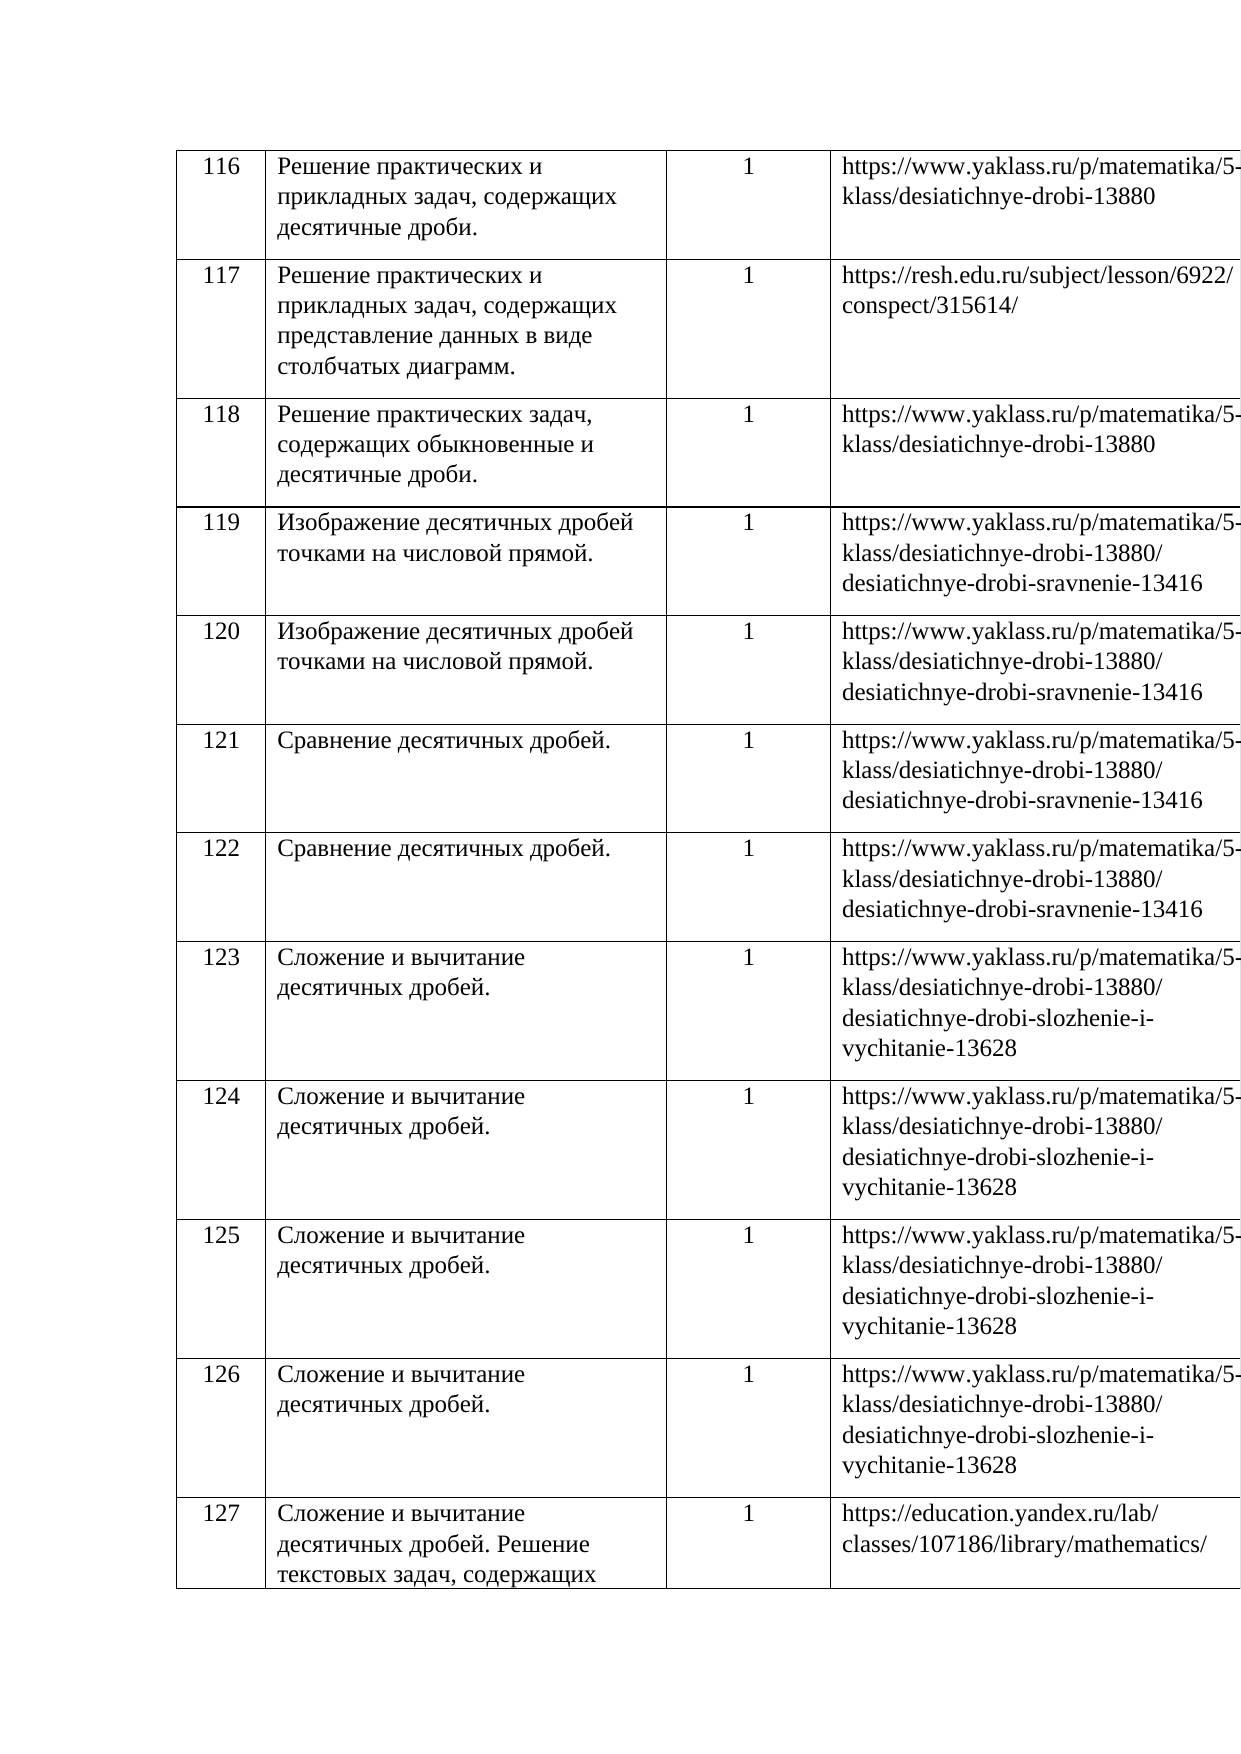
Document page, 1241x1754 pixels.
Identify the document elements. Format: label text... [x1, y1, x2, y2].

table_cell Решение практических и прикладных задач, содержащих представление данных в виде столбчатых диаграмм. [266, 260, 666, 398]
table_cell 1 [667, 1498, 830, 1588]
table_cell 126 [177, 1359, 265, 1497]
table_cell 127 [177, 1498, 265, 1588]
table_cell 1 [667, 399, 830, 506]
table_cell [831, 1498, 1240, 1588]
table_cell 117 [177, 260, 265, 398]
table_cell Сложение и вычитание десятичных дробей. [266, 1359, 666, 1497]
table_cell 123 [177, 942, 265, 1080]
table_cell https://www.yaklass.ru/p/matematika/5-klass/desiatichnye-drobi-13880/desiatichnye-drobi-slozhenie-i-vychitanie-13628 [831, 942, 1240, 1080]
table_cell 1 [667, 942, 830, 1080]
table_cell Изображение десятичных дробей точками на числовой прямой. [266, 616, 666, 724]
table_cell Сложение и вычитание десятичных дробей. [266, 942, 666, 1080]
table_cell 1 [667, 151, 830, 259]
table_cell Сложение и вычитание десятичных дробей. [266, 1081, 666, 1219]
table_cell Решение практических задач, содержащих обыкновенные и десятичные дроби. [266, 399, 666, 506]
table_cell https://www.yaklass.ru/p/matematika/5-klass/desiatichnye-drobi-13880 [831, 151, 1240, 259]
table_cell 1 [667, 616, 830, 724]
table_cell 118 [177, 399, 265, 506]
table_cell https://www.yaklass.ru/p/matematika/5-klass/desiatichnye-drobi-13880/desiatichnye-drobi-slozhenie-i-vychitanie-13628 [831, 1081, 1240, 1219]
table_cell 121 [177, 725, 265, 832]
table_cell 124 [177, 1081, 265, 1219]
table_cell https://www.yaklass.ru/p/matematika/5-klass/desiatichnye-drobi-13880/desiatichnye-drobi-slozhenie-i-vychitanie-13628 [831, 1359, 1240, 1497]
table_cell Сравнение десятичных дробей. [266, 833, 666, 941]
table_cell 1 [667, 1220, 830, 1358]
table_cell https://resh.edu.ru/subject/lesson/6922/conspect/315614/ [831, 260, 1240, 398]
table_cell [266, 1498, 666, 1588]
table_cell 119 [177, 508, 265, 615]
table_cell 122 [177, 833, 265, 941]
table_cell https://www.yaklass.ru/p/matematika/5-klass/desiatichnye-drobi-13880/desiatichnye-drobi-sravnenie-13416 [831, 508, 1240, 615]
table_cell 1 [667, 725, 830, 832]
table_cell https://www.yaklass.ru/p/matematika/5-klass/desiatichnye-drobi-13880/desiatichnye-drobi-sravnenie-13416 [831, 725, 1240, 832]
table_cell https://www.yaklass.ru/p/matematika/5-klass/desiatichnye-drobi-13880/desiatichnye-drobi-slozhenie-i-vychitanie-13628 [831, 1220, 1240, 1358]
table_cell https://www.yaklass.ru/p/matematika/5-klass/desiatichnye-drobi-13880/desiatichnye-drobi-sravnenie-13416 [831, 616, 1240, 724]
table_cell Сравнение десятичных дробей. [266, 725, 666, 832]
table_cell 116 [177, 151, 265, 259]
table_cell 1 [667, 508, 830, 615]
table_cell https://www.yaklass.ru/p/matematika/5-klass/desiatichnye-drobi-13880/desiatichnye-drobi-sravnenie-13416 [831, 833, 1240, 941]
table_cell Решение практических и прикладных задач, содержащих десятичные дроби. [266, 151, 666, 259]
table_cell 1 [667, 833, 830, 941]
table_cell 1 [667, 260, 830, 398]
table_cell https://www.yaklass.ru/p/matematika/5-klass/desiatichnye-drobi-13880 [831, 399, 1240, 506]
table_cell Сложение и вычитание десятичных дробей. [266, 1220, 666, 1358]
table_cell 120 [177, 616, 265, 724]
table_cell 125 [177, 1220, 265, 1358]
table_cell 1 [667, 1081, 830, 1219]
table_cell 1 [667, 1359, 830, 1497]
table_cell Изображение десятичных дробей точками на числовой прямой. [266, 508, 666, 615]
